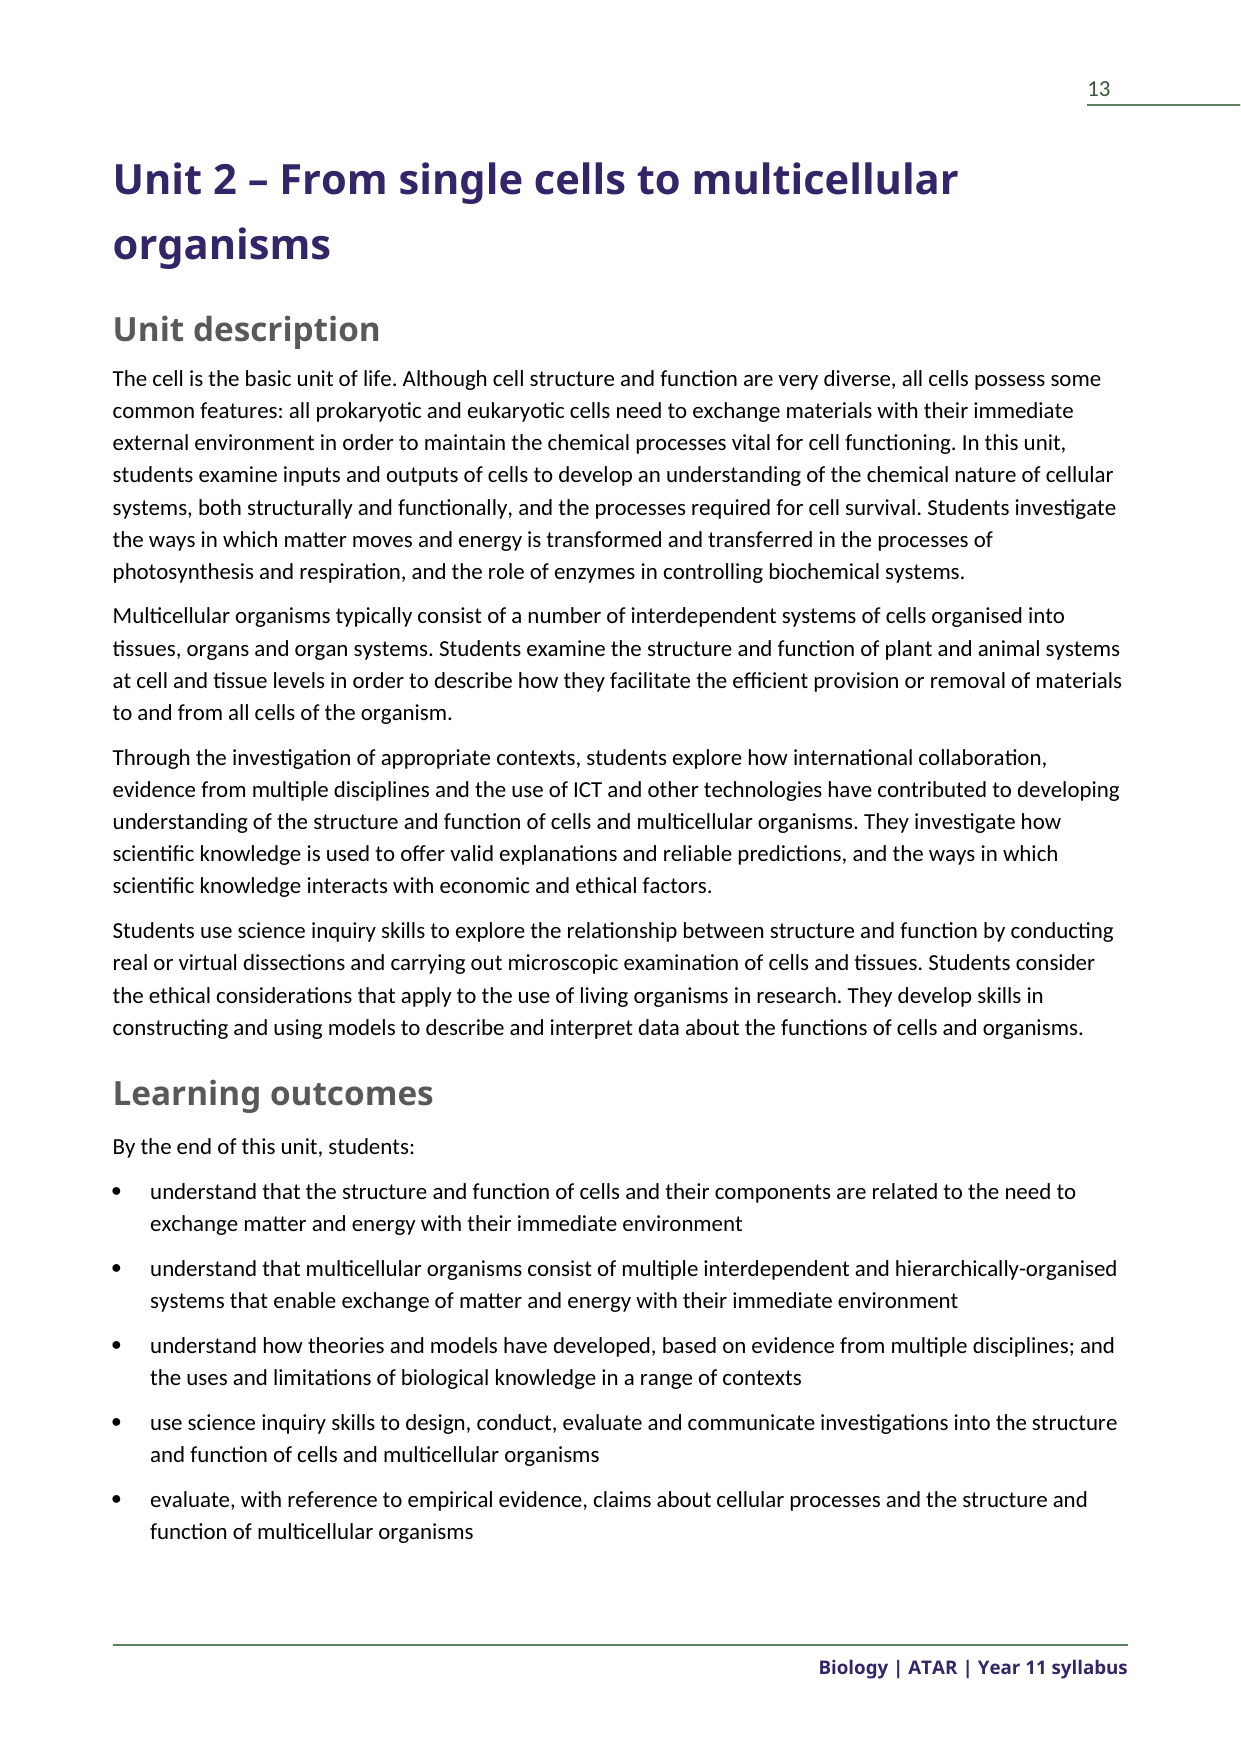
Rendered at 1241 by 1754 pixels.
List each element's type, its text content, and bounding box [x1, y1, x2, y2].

subtitle Learning outcomes [112, 1070, 1128, 1116]
list understand how theories and models have developed, based on evidence from multiple disciplines; and the uses and limitations of biological knowledge in a range of contexts [112, 1331, 1128, 1391]
text Multicellular organisms typically consist of a number of interdependent systems of cells organised into tissues, organs and organ systems. Students examine the structure and function of plant and animal systems at cell and tissue levels in order to describe how they facilitate the efficient provision or removal of materials to and from all cells of the organism. [112, 602, 1128, 726]
text By the end of this unit, students: [112, 1132, 1128, 1161]
list use science inquiry skills to design, conduct, evaluate and communicate investigations into the structure and function of cells and multicellular organisms [112, 1408, 1128, 1468]
subtitle Unit 2 – From single cells to multicellular organisms [112, 150, 1128, 272]
text Through the investigation of appropriate contexts, students explore how international collaboration, evidence from multiple disciplines and the use of ICT and other technologies have contributed to developing understanding of the structure and function of cells and multicellular organisms. They investigate how scientific knowledge is used to offer valid explanations and reliable predictions, and the ways in which scientific knowledge interacts with economic and ethical factors. [112, 743, 1128, 900]
text The cell is the basic unit of life. Although cell structure and function are very diverse, all cells possess some common features: all prokaryotic and eukaryotic cells need to exchange materials with their immediate external environment in order to maintain the chemical processes vital for cell functioning. In this unit, students examine inputs and outputs of cells to develop an understanding of the chemical nature of cellular systems, both structurally and functionally, and the processes required for cell survival. Students investigate the ways in which matter moves and energy is transformed and transferred in the processes of photosynthesis and respiration, and the role of enzymes in controlling biochemical systems. [112, 364, 1128, 585]
text Students use science inquiry skills to explore the relationship between structure and function by conducting real or virtual dissections and carrying out microscopic examination of cells and tissues. Students consider the ethical considerations that apply to the use of living organisms in research. They develop skills in constructing and using models to describe and interpret data about the functions of cells and organisms. [112, 916, 1128, 1041]
subtitle Unit description [112, 305, 1128, 351]
list understand that multicellular organisms consist of multiple interdependent and hierarchically-organised systems that enable exchange of matter and energy with their immediate environment [112, 1254, 1128, 1314]
list evaluate, with reference to empirical evidence, claims about cellular processes and the structure and function of multicellular organisms [112, 1485, 1128, 1545]
list understand that the structure and function of cells and their components are related to the need to exchange matter and energy with their immediate environment [112, 1177, 1128, 1237]
